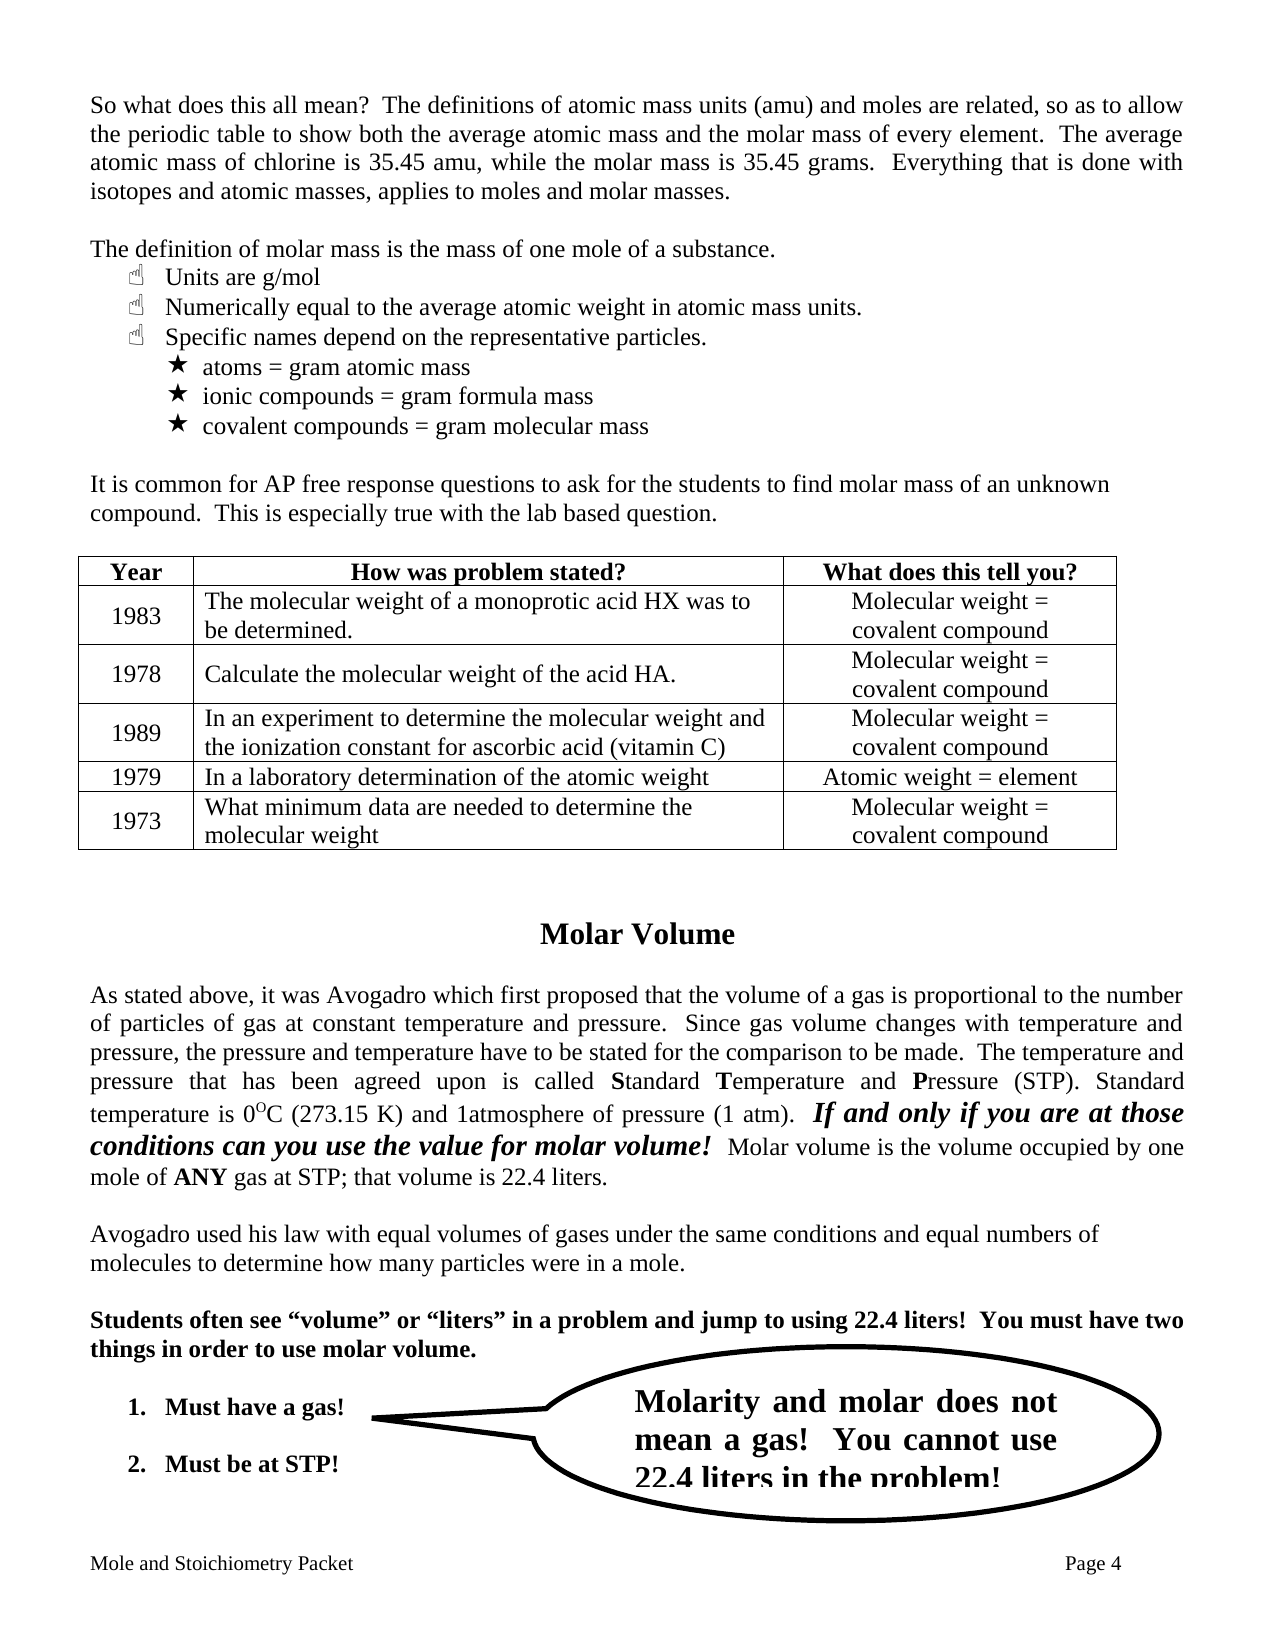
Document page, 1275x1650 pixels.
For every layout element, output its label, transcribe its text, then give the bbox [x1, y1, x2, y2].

table_cell Molecular weight = covalent compound [784, 586, 1116, 644]
list Numerically equal to the average atomic weight in atomic mass units. [127, 292, 1185, 322]
text The definition of molar mass is the mass of one mole of a substance. [90, 234, 1185, 262]
table_cell Molecular weight = covalent compound [784, 792, 1116, 849]
list Must be at STP! [127, 1449, 568, 1478]
list Specific names depend on the representative particles. [127, 322, 1185, 352]
text As stated above, it was Avogadro which first proposed that the volume of a gas is proportional to the number of particles of gas at constant temperature and pressure. Since gas volume changes with temperature and pressure, the pressure and temperature have to be stated for the comparison to be made. The temperature and pressure that has been agreed upon is called Standard Temperature and Pressure (STP). Standard temperature is 0OC (273.15 K) and 1atmosphere of pressure (1 atm). If and only if you are at those conditions can you use the value for molar volume! Molar volume is the volume occupied by one mole of ANY gas at STP; that volume is 22.4 liters. [90, 980, 1185, 1191]
text So what does this all mean? The definitions of atomic mass units (amu) and moles are related, so as to allow the periodic table to show both the average atomic mass and the molar mass of every element. The average atomic mass of chlorine is 35.45 amu, while the molar mass is 35.45 grams. Everything that is done with isotopes and atomic masses, applies to moles and molar masses. [90, 90, 1185, 205]
table_cell 1979 [79, 762, 193, 791]
table_cell Calculate the molecular weight of the acid HA. [194, 645, 783, 702]
table_cell Atomic weight = element [784, 762, 1116, 791]
table_header How was problem stated? [194, 557, 783, 585]
text Students often see “volume” or “liters” in a problem and jump to using 22.4 liters! You must have two things in order to use molar volume. [90, 1306, 1185, 1363]
table_cell What minimum data are needed to determine the molecular weight [194, 792, 783, 849]
table_header What does this tell you? [784, 557, 1116, 585]
table_cell 1983 [79, 586, 193, 644]
table_cell The molecular weight of a monoprotic acid HX was to be determined. [194, 586, 783, 644]
text Avogadro used his law with equal volumes of gases under the same conditions and equal numbers of molecules to determine how many particles were in a mole. [90, 1219, 1185, 1277]
table_cell 1973 [79, 792, 193, 849]
table_cell 1989 [79, 704, 193, 761]
list Units are g/mol [127, 262, 1185, 292]
list covalent compounds = gram molecular mass [165, 411, 1185, 441]
table_cell In an experiment to determine the molecular weight and the ionization constant for ascorbic acid (vitamin C) [194, 704, 783, 761]
table_cell Molecular weight = covalent compound [784, 704, 1116, 761]
table_header Year [79, 557, 193, 585]
table_cell Molecular weight = covalent compound [784, 645, 1116, 702]
list atoms = gram atomic mass [165, 352, 1185, 381]
text It is common for AP free response questions to ask for the students to find molar mass of an unknown compound. This is especially true with the lab based question. [90, 469, 1185, 527]
text Molar Volume [90, 915, 1185, 951]
list ionic compounds = gram formula mass [165, 381, 1185, 411]
list Must have a gas! [127, 1392, 563, 1421]
list Must have a gas! [1129, 1392, 1185, 1421]
table_cell In a laboratory determination of the atomic weight [194, 762, 783, 791]
list Must be at STP! [1124, 1449, 1185, 1478]
table_cell 1978 [79, 645, 193, 702]
